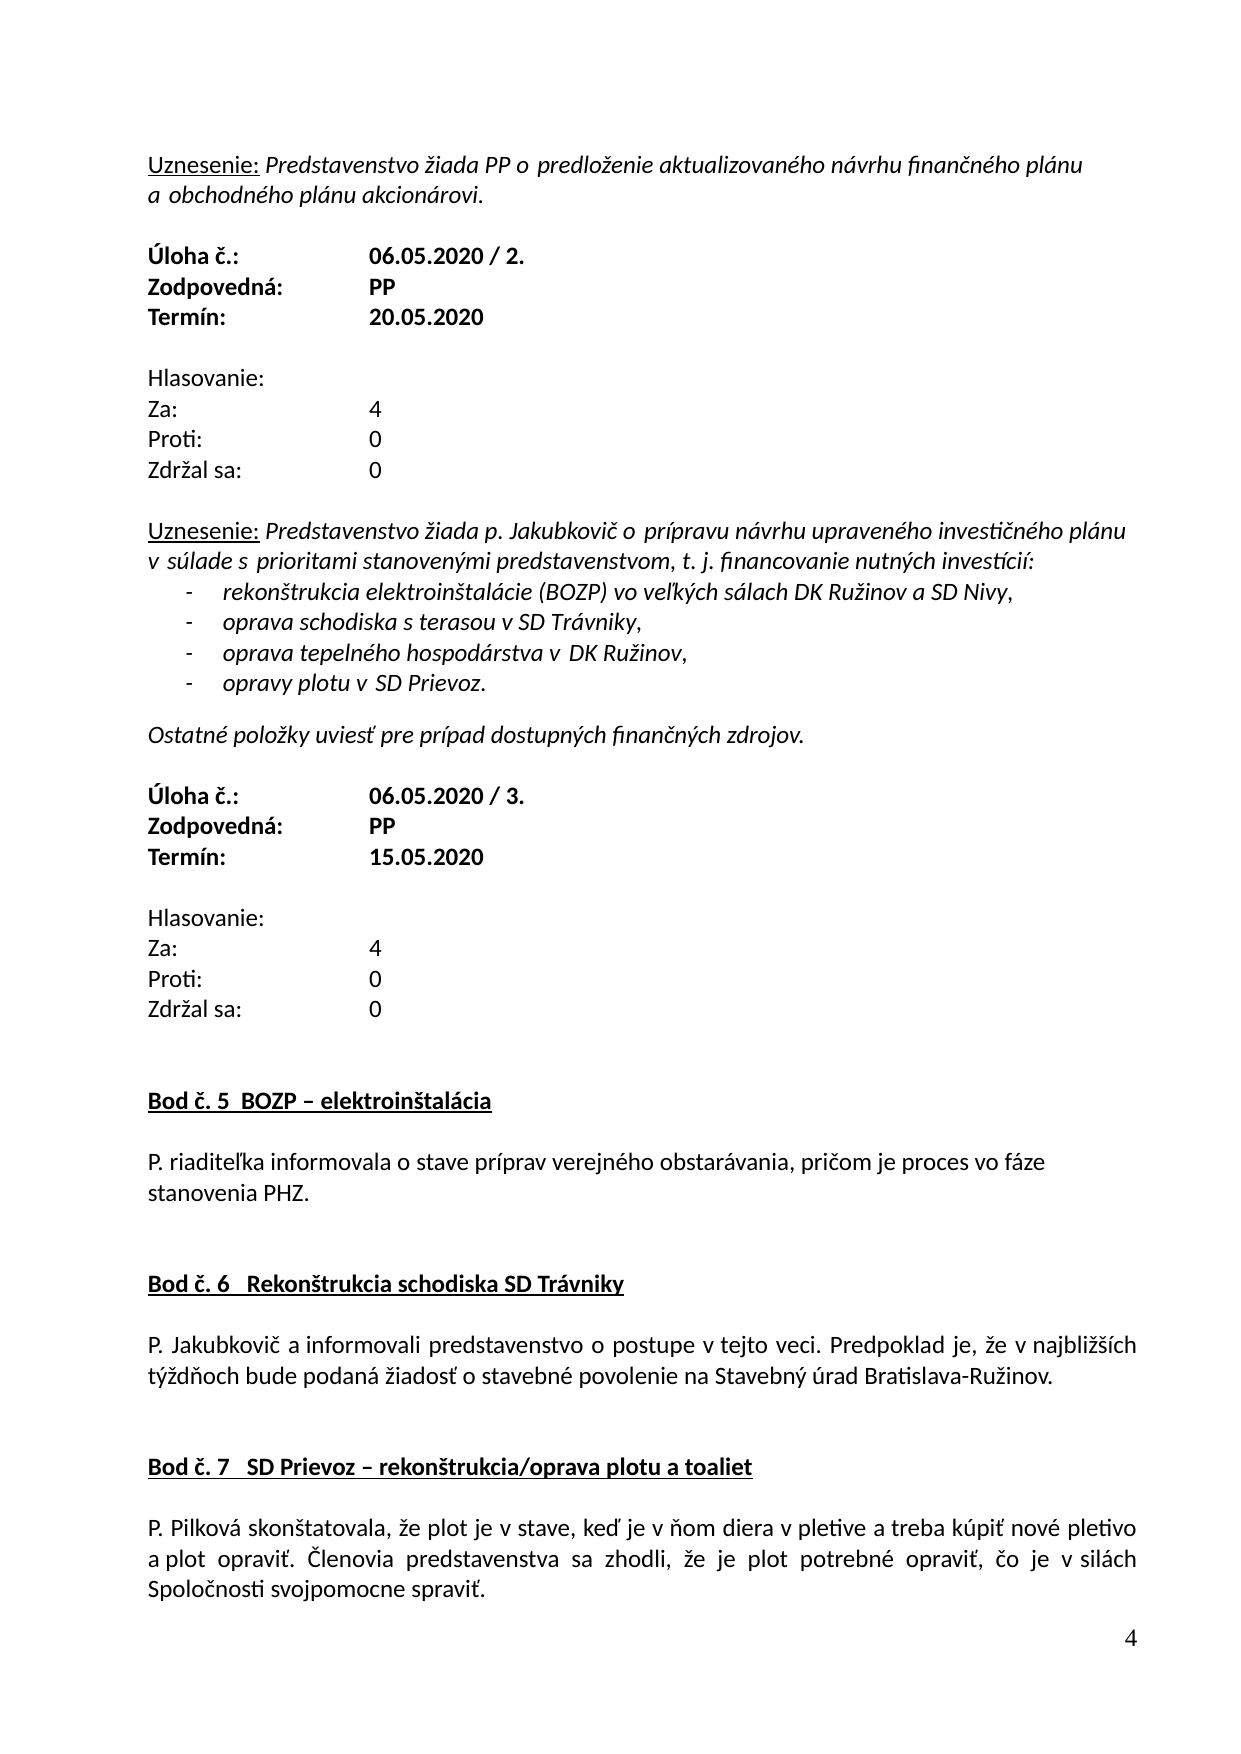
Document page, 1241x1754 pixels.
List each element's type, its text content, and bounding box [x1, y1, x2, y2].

text Ostatné položky uviesť pre prípad dostupných finančných zdrojov. [148, 719, 1137, 749]
list rekonštrukcia elektroinštalácie (BOZP) vo veľkých sálach DK Ružinov a SD Nivy, [185, 576, 1137, 607]
text Bod č. 7 SD Prievoz – rekonštrukcia/oprava plotu a toaliet [148, 1451, 1137, 1482]
text Proti: 0 [148, 963, 1137, 994]
text Zdržal sa: 0 [148, 994, 1137, 1024]
text Hlasovanie: [148, 902, 1137, 933]
text Bod č. 5 BOZP – elektroinštalácia [148, 1085, 1137, 1116]
text Termín: 20.05.2020 [148, 301, 1137, 332]
text P. Jakubkovič a informovali predstavenstvo o postupe v tejto veci. Predpoklad je, že v najbližších týždňoch bude podaná žiadosť o stavebné povolenie na Stavebný úrad Bratislava-Ružinov. [148, 1329, 1137, 1390]
text Úloha č.: 06.05.2020 / 3. [148, 780, 1137, 811]
list oprava tepelného hospodárstva v DK Ružinov, [185, 637, 1137, 668]
text Zdržal sa: 0 [148, 454, 1137, 484]
text P. Pilková skonštatovala, že plot je v stave, keď je v ňom diera v pletive a treba kúpiť nové pletivo a plot opraviť. Členovia predstavenstva sa zhodli, že je plot potrebné opraviť, čo je v silách Spoločnosti svojpomocne spraviť. [148, 1512, 1137, 1604]
text Za: 4 [148, 393, 1137, 423]
text Hlasovanie: [148, 362, 1137, 393]
text Bod č. 6 Rekonštrukcia schodiska SD Trávniky [148, 1268, 1137, 1299]
text Za: 4 [148, 933, 1137, 963]
text P. riaditeľka informovala o stave príprav verejného obstarávania, pričom je proces vo fáze stanovenia PHZ. [148, 1146, 1137, 1207]
list oprava schodiska s terasou v SD Trávniky, [185, 607, 1137, 637]
text Proti: 0 [148, 423, 1137, 454]
text Zodpovedná: PP [148, 271, 1137, 301]
text Zodpovedná: PP [148, 811, 1137, 841]
text Uznesenie: Predstavenstvo žiada p. Jakubkovič o prípravu návrhu upraveného investičného plánu v súlade s prioritami stanovenými predstavenstvom, t. j. financovanie nutných investícií: [148, 515, 1137, 576]
text Úloha č.: 06.05.2020 / 2. [148, 240, 1137, 271]
text Uznesenie: Predstavenstvo žiada PP o predloženie aktualizovaného návrhu finančného plánu a obchodného plánu akcionárovi. [148, 149, 1137, 210]
text Termín: 15.05.2020 [148, 841, 1137, 872]
list opravy plotu v SD Prievoz. [185, 668, 1137, 698]
